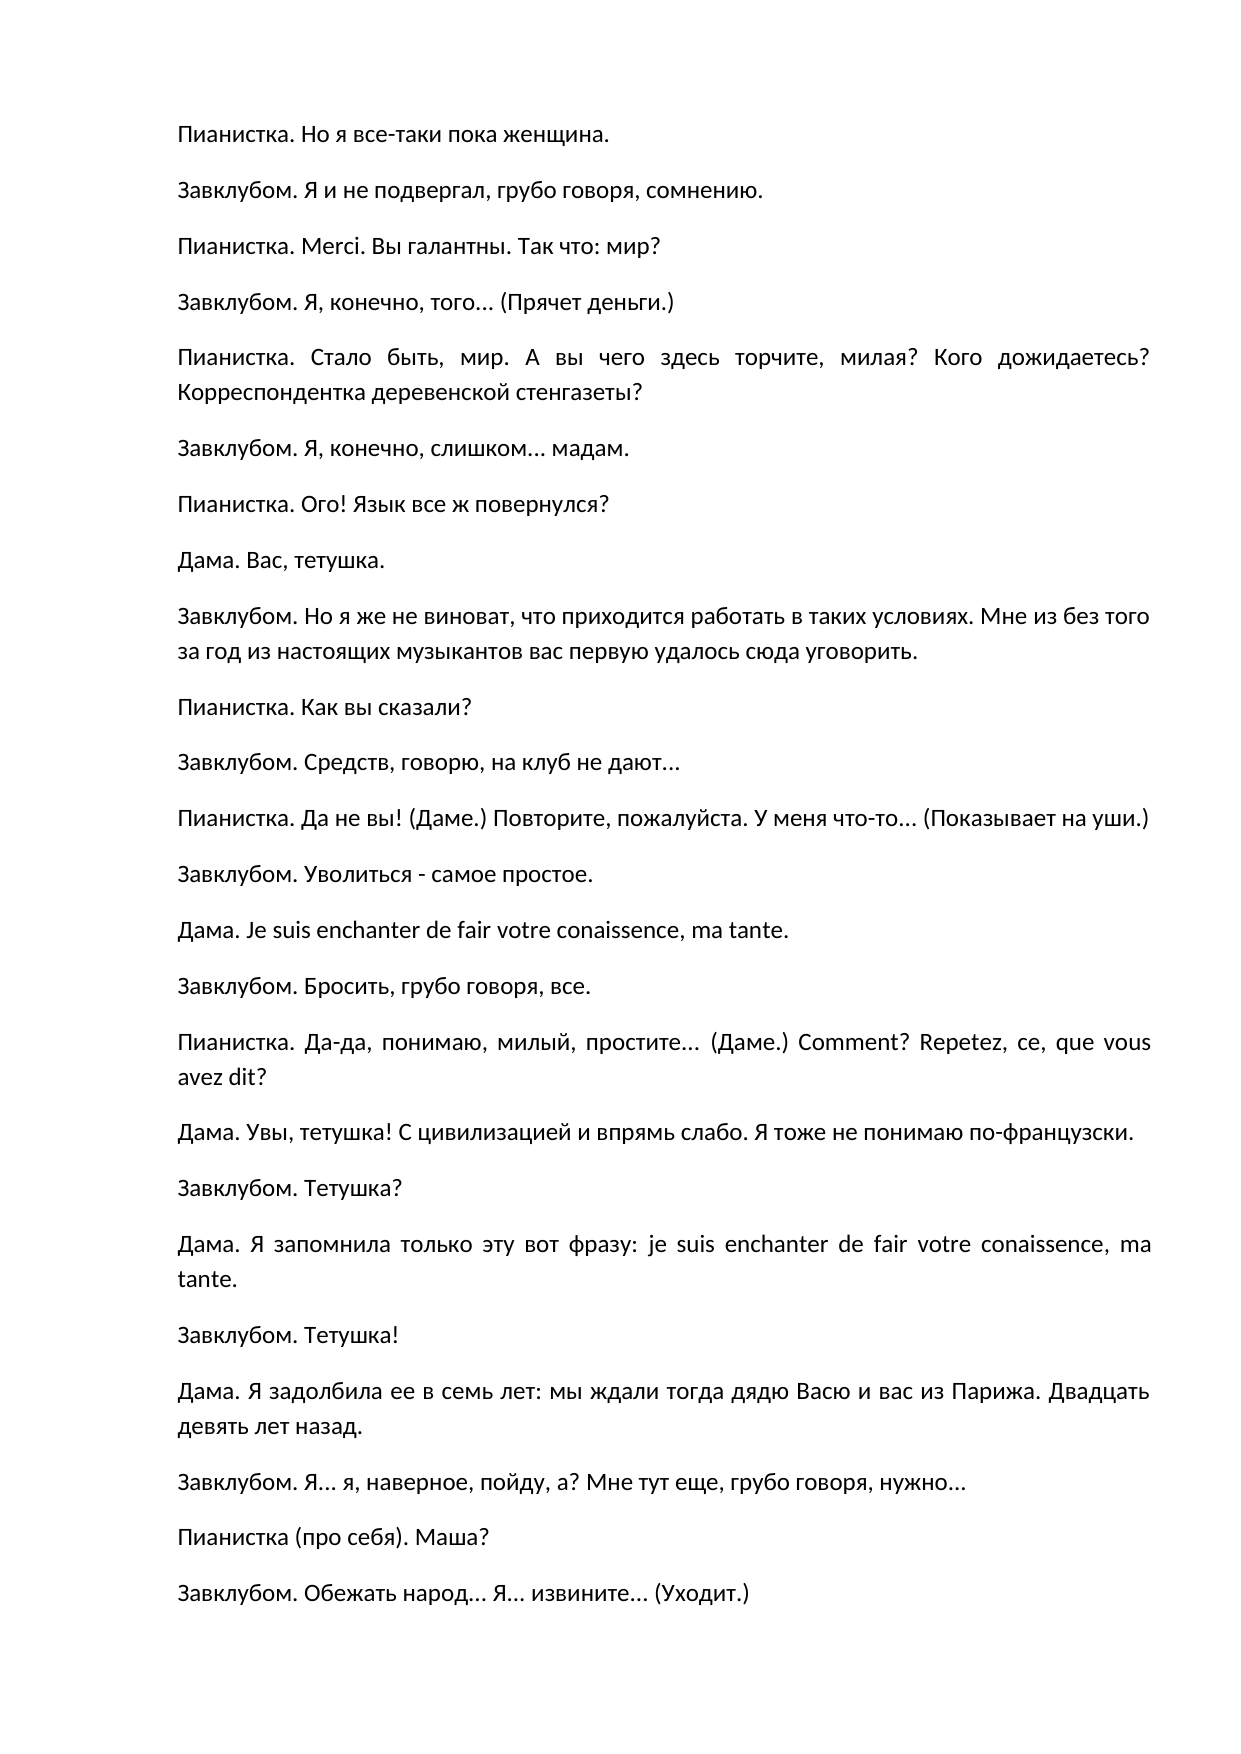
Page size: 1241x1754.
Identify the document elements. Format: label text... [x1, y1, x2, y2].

text Дама. Вас, тетушка. [177, 544, 1152, 574]
text Пианистка. Как вы сказали? [177, 691, 1152, 721]
text Завклубом. Средств, говорю, на клуб не дают... [177, 746, 1152, 777]
text Пианистка. Стало быть, мир. А вы чего здесь торчите, милая? Кого дожидаетесь? Корреспондентка деревенской стенгазеты? [177, 341, 1152, 407]
text Пианистка. Да-да, понимаю, милый, простите... (Даме.) Comment? Repetez, ce, que vous аvеz dit? [177, 1026, 1152, 1091]
text Пианистка. Merci. Вы галантны. Так что: мир? [177, 230, 1152, 260]
text Пианистка. Да не вы! (Даме.) Повторите, пожалуйста. У меня что-то... (Показывает на уши.) [177, 802, 1152, 833]
text Завклубом. Я... я, наверное, пойду, а? Мне тут еще, грубо говоря, нужно... [177, 1466, 1152, 1496]
text Завклубом. Я, конечно, слишком... мадам. [177, 432, 1152, 463]
text Завклубом. Я, конечно, того... (Прячет деньги.) [177, 286, 1152, 316]
text Завклубом. Бросить, грубо говоря, все. [177, 970, 1152, 1000]
text Пианистка. Но я все-таки пока женщина. [177, 118, 1152, 149]
text Дама. Я задолбила ее в семь лет: мы ждали тогда дядю Васю и вас из Парижа. Двадцать девять лет назад. [177, 1375, 1152, 1440]
text Завклубом. Тетушка? [177, 1172, 1152, 1203]
text Завклубом. Я и не подвергал, грубо говоря, сомнению. [177, 174, 1152, 204]
text Завклубом. Но я же не виноват, что приходится работать в таких условиях. Мне из без того за год из настоящих музыкантов вас первую удалось сюда уговорить. [177, 600, 1152, 665]
text Завклубом. Обежать народ... Я... извините... (Уходит.) [177, 1577, 1152, 1608]
text Завклубом. Тетушка! [177, 1319, 1152, 1349]
text Дама. Увы, тетушка! С цивилизацией и впрямь слабо. Я тоже не понимаю по-французски. [177, 1116, 1152, 1147]
text Завклубом. Уволиться - самое простое. [177, 858, 1152, 889]
text Пианистка (про себя). Маша? [177, 1521, 1152, 1552]
text Дама. Я запомнила только эту вот фразу: je suis enchanter de fair votre conaissence, ma tante. [177, 1228, 1152, 1294]
text Пианистка. Ого! Язык все ж повернулся? [177, 488, 1152, 519]
text Дама. Je suis enchanter de fair votre conaissence, ma tante. [177, 914, 1152, 944]
